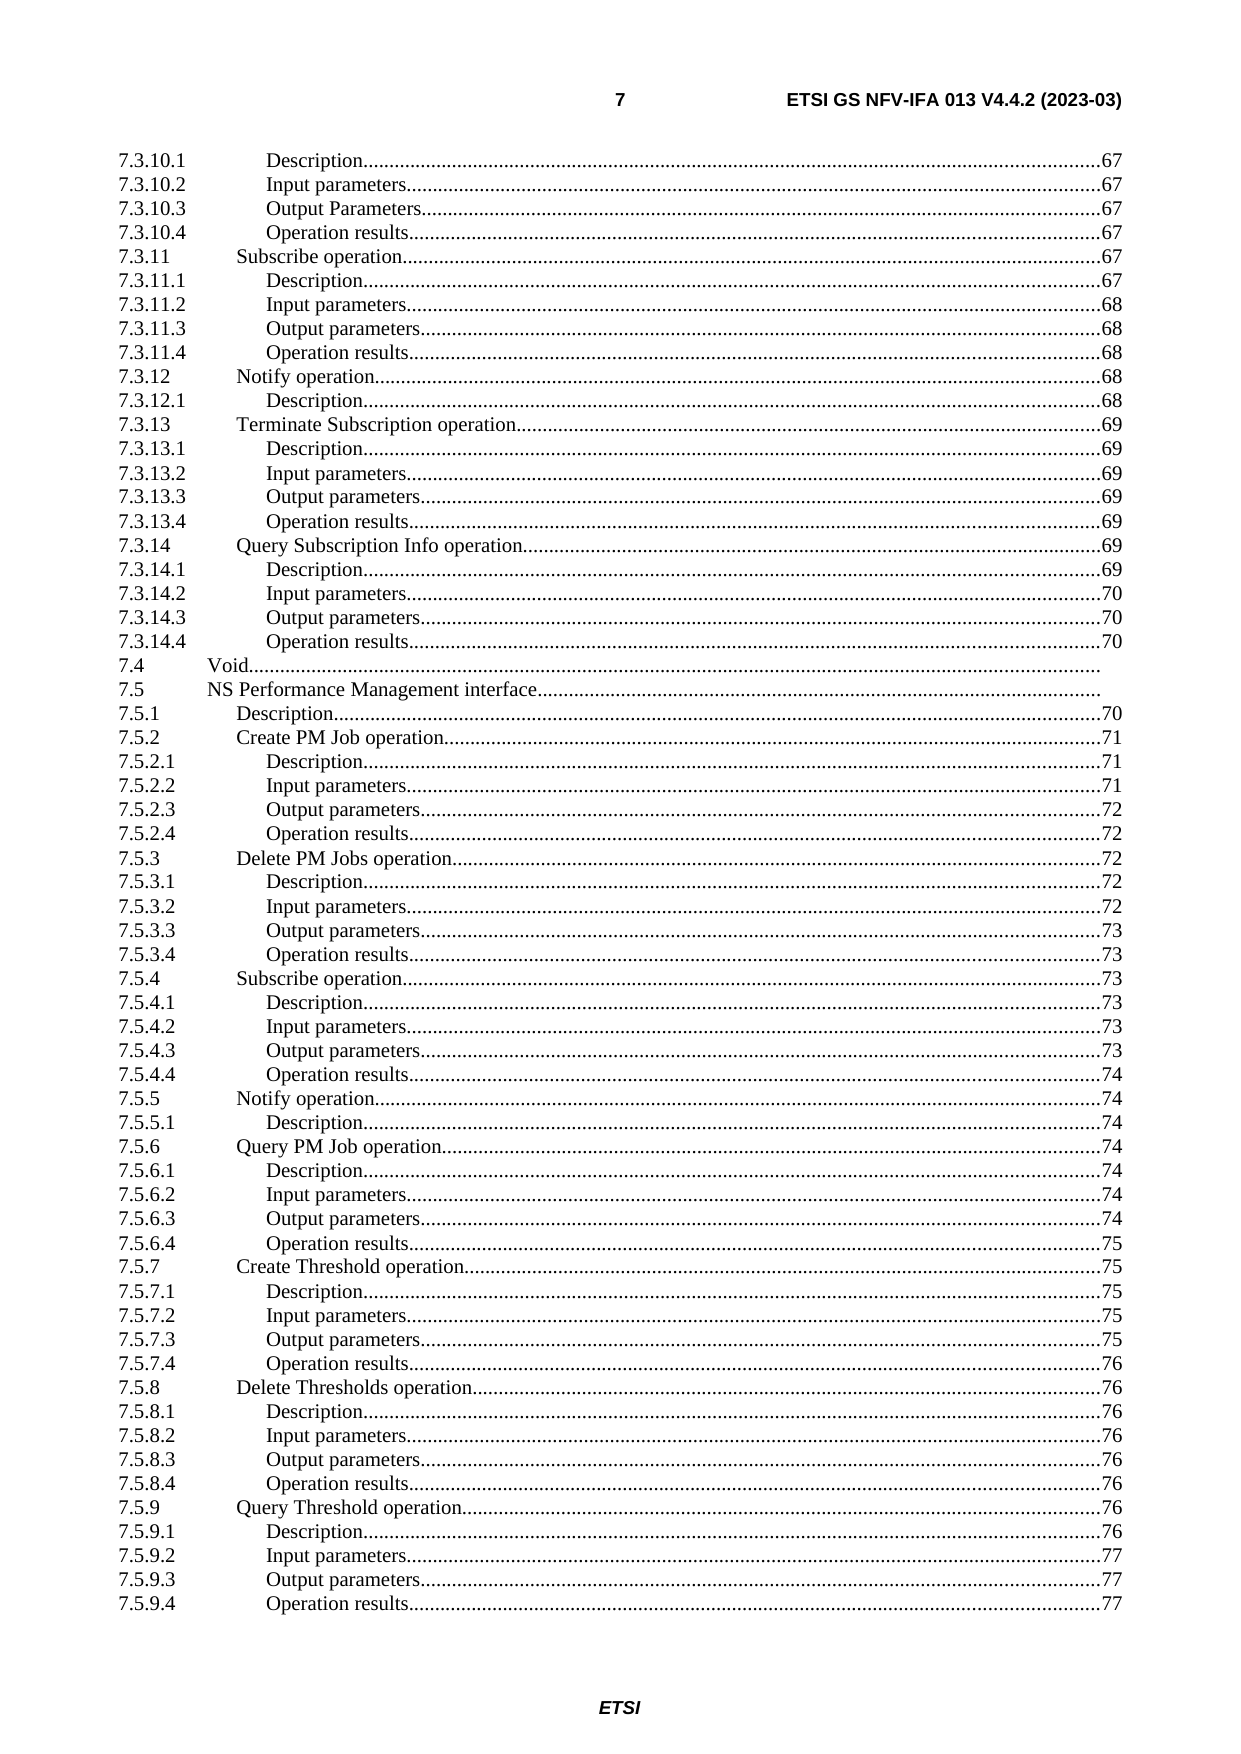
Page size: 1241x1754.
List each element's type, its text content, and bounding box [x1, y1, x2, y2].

text 7.3.14.4 Operation results 70 [118, 629, 1122, 653]
text 7.5.3.2 Input parameters 72 [118, 893, 1122, 918]
text 7.3.13.3 Output parameters 69 [118, 484, 1122, 508]
text 7.5.4.3 Output parameters 73 [118, 1038, 1122, 1062]
text 7.3.11.4 Operation results 68 [118, 340, 1122, 364]
text 7.5.7.1 Description 75 [118, 1278, 1122, 1303]
text 7.5.6.1 Description 74 [118, 1158, 1122, 1182]
text 7.5.3.1 Description 72 [118, 869, 1122, 893]
text 7.3.14 Query Subscription Info operation 69 [118, 533, 1122, 557]
text 7.5.9.1 Description 76 [118, 1519, 1122, 1543]
text 7.5.2.4 Operation results 72 [118, 821, 1122, 845]
text 7.5.4.1 Description 73 [118, 990, 1122, 1014]
text 7.5.7 Create Threshold operation 75 [118, 1254, 1122, 1278]
text 7.3.11 Subscribe operation 67 [118, 244, 1122, 268]
text 7.5.9.2 Input parameters 77 [118, 1543, 1122, 1567]
text 7.5.2.1 Description 71 [118, 749, 1122, 773]
text 7.3.14.1 Description 69 [118, 557, 1122, 581]
text 7.3.11.2 Input parameters 68 [118, 292, 1122, 316]
text 7.5.6.3 Output parameters 74 [118, 1206, 1122, 1230]
text 7.3.12 Notify operation 68 [118, 364, 1122, 388]
text 7.5.8.2 Input parameters 76 [118, 1423, 1122, 1447]
text 7.5.1 Description 70 [118, 701, 1122, 725]
text 7.5.9 Query Threshold operation 76 [118, 1495, 1122, 1519]
text 7.3.14.3 Output parameters 70 [118, 605, 1122, 629]
text 7.5.3 Delete PM Jobs operation 72 [118, 845, 1122, 869]
text 7.5.7.4 Operation results 76 [118, 1351, 1122, 1375]
text 7.5 NS Performance Management interface 70 [118, 677, 1078, 701]
text 7.5.3.4 Operation results 73 [118, 942, 1122, 966]
text 7.5.9.4 Operation results 77 [118, 1591, 1122, 1615]
text 7.5.7.3 Output parameters 75 [118, 1327, 1122, 1351]
text 7.5.4.4 Operation results 74 [118, 1062, 1122, 1086]
text 7.4 Void 70 [118, 653, 1078, 677]
text 7.5.5.1 Description 74 [118, 1110, 1122, 1134]
text 7.5.5 Notify operation 74 [118, 1086, 1122, 1110]
text 7.5.8.3 Output parameters 76 [118, 1447, 1122, 1471]
text 7.5.3.3 Output parameters 73 [118, 918, 1122, 942]
text 7.3.13 Terminate Subscription operation 69 [118, 412, 1122, 436]
text 7.5.8.1 Description 76 [118, 1399, 1122, 1423]
text 7.5.2 Create PM Job operation 71 [118, 725, 1122, 749]
text 7.3.11.1 Description 67 [118, 268, 1122, 292]
text 7.5.2.3 Output parameters 72 [118, 797, 1122, 821]
text 7.3.10.3 Output Parameters 67 [118, 196, 1122, 220]
text 7.3.10.2 Input parameters 67 [118, 172, 1122, 196]
text 7.3.10.1 Description 67 [118, 148, 1122, 172]
text 7.3.10.4 Operation results 67 [118, 220, 1122, 244]
text 7.3.13.4 Operation results 69 [118, 508, 1122, 533]
text 7.3.11.3 Output parameters 68 [118, 316, 1122, 340]
text 7.3.12.1 Description 68 [118, 388, 1122, 412]
text 7.5.7.2 Input parameters 75 [118, 1303, 1122, 1327]
text 7.5.6.4 Operation results 75 [118, 1230, 1122, 1254]
text 7.5.6.2 Input parameters 74 [118, 1182, 1122, 1206]
text 7.3.14.2 Input parameters 70 [118, 581, 1122, 605]
text 7.5.4 Subscribe operation 73 [118, 966, 1122, 990]
text 7.5.8 Delete Thresholds operation 76 [118, 1375, 1122, 1399]
text 7.3.13.1 Description 69 [118, 436, 1122, 460]
text 7.5.8.4 Operation results 76 [118, 1471, 1122, 1495]
text 7.5.9.3 Output parameters 77 [118, 1567, 1122, 1591]
text 7.3.13.2 Input parameters 69 [118, 460, 1122, 484]
text 7.5.6 Query PM Job operation 74 [118, 1134, 1122, 1158]
text 7.5.2.2 Input parameters 71 [118, 773, 1122, 797]
text 7.5.4.2 Input parameters 73 [118, 1014, 1122, 1038]
